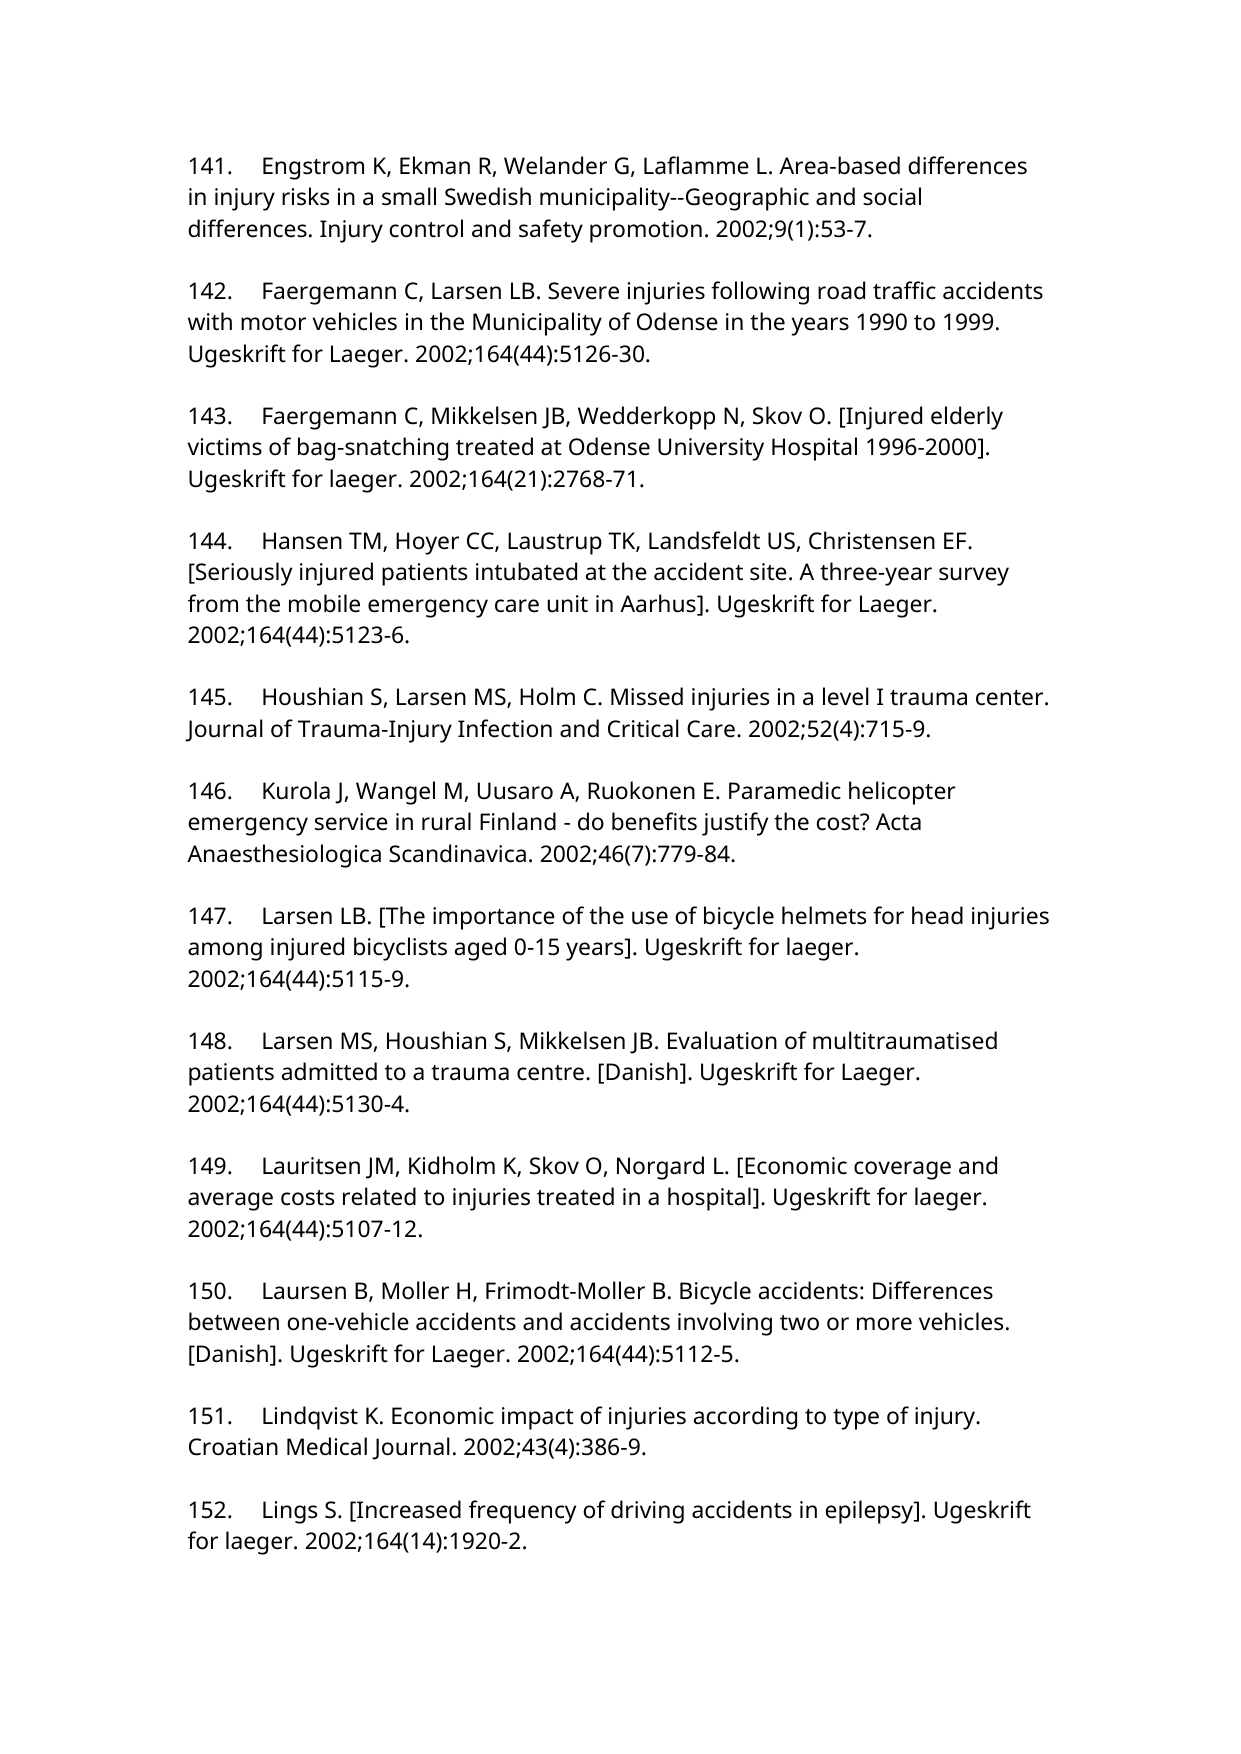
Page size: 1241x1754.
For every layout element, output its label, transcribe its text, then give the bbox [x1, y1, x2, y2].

text 141. Engstrom K, Ekman R, Welander G, Laflamme L. Area-based differences in injury risks in a small Swedish municipality--Geographic and social differences. Injury control and safety promotion. 2002;9(1):53-7. [187, 150, 1053, 244]
text 152. Lings S. [Increased frequency of driving accidents in epilepsy]. Ugeskrift for laeger. 2002;164(14):1920-2. [187, 1494, 1053, 1556]
text 149. Lauritsen JM, Kidholm K, Skov O, Norgard L. [Economic coverage and average costs related to injuries treated in a hospital]. Ugeskrift for laeger. 2002;164(44):5107-12. [187, 1150, 1053, 1244]
text 151. Lindqvist K. Economic impact of injuries according to type of injury. Croatian Medical Journal. 2002;43(4):386-9. [187, 1400, 1053, 1462]
text 145. Houshian S, Larsen MS, Holm C. Missed injuries in a level I trauma center. Journal of Trauma-Injury Infection and Critical Care. 2002;52(4):715-9. [187, 681, 1053, 744]
text 142. Faergemann C, Larsen LB. Severe injuries following road traffic accidents with motor vehicles in the Municipality of Odense in the years 1990 to 1999. Ugeskrift for Laeger. 2002;164(44):5126-30. [187, 275, 1053, 369]
text 143. Faergemann C, Mikkelsen JB, Wedderkopp N, Skov O. [Injured elderly victims of bag-snatching treated at Odense University Hospital 1996-2000]. Ugeskrift for laeger. 2002;164(21):2768-71. [187, 400, 1053, 494]
text 150. Laursen B, Moller H, Frimodt-Moller B. Bicycle accidents: Differences between one-vehicle accidents and accidents involving two or more vehicles. [Danish]. Ugeskrift for Laeger. 2002;164(44):5112-5. [187, 1275, 1053, 1369]
text 148. Larsen MS, Houshian S, Mikkelsen JB. Evaluation of multitraumatised patients admitted to a trauma centre. [Danish]. Ugeskrift for Laeger. 2002;164(44):5130-4. [187, 1025, 1053, 1119]
text 146. Kurola J, Wangel M, Uusaro A, Ruokonen E. Paramedic helicopter emergency service in rural Finland - do benefits justify the cost? Acta Anaesthesiologica Scandinavica. 2002;46(7):779-84. [187, 775, 1053, 869]
text 147. Larsen LB. [The importance of the use of bicycle helmets for head injuries among injured bicyclists aged 0-15 years]. Ugeskrift for laeger. 2002;164(44):5115-9. [187, 900, 1053, 994]
text 144. Hansen TM, Hoyer CC, Laustrup TK, Landsfeldt US, Christensen EF. [Seriously injured patients intubated at the accident site. A three-year survey from the mobile emergency care unit in Aarhus]. Ugeskrift for Laeger. 2002;164(44):5123-6. [187, 525, 1053, 650]
